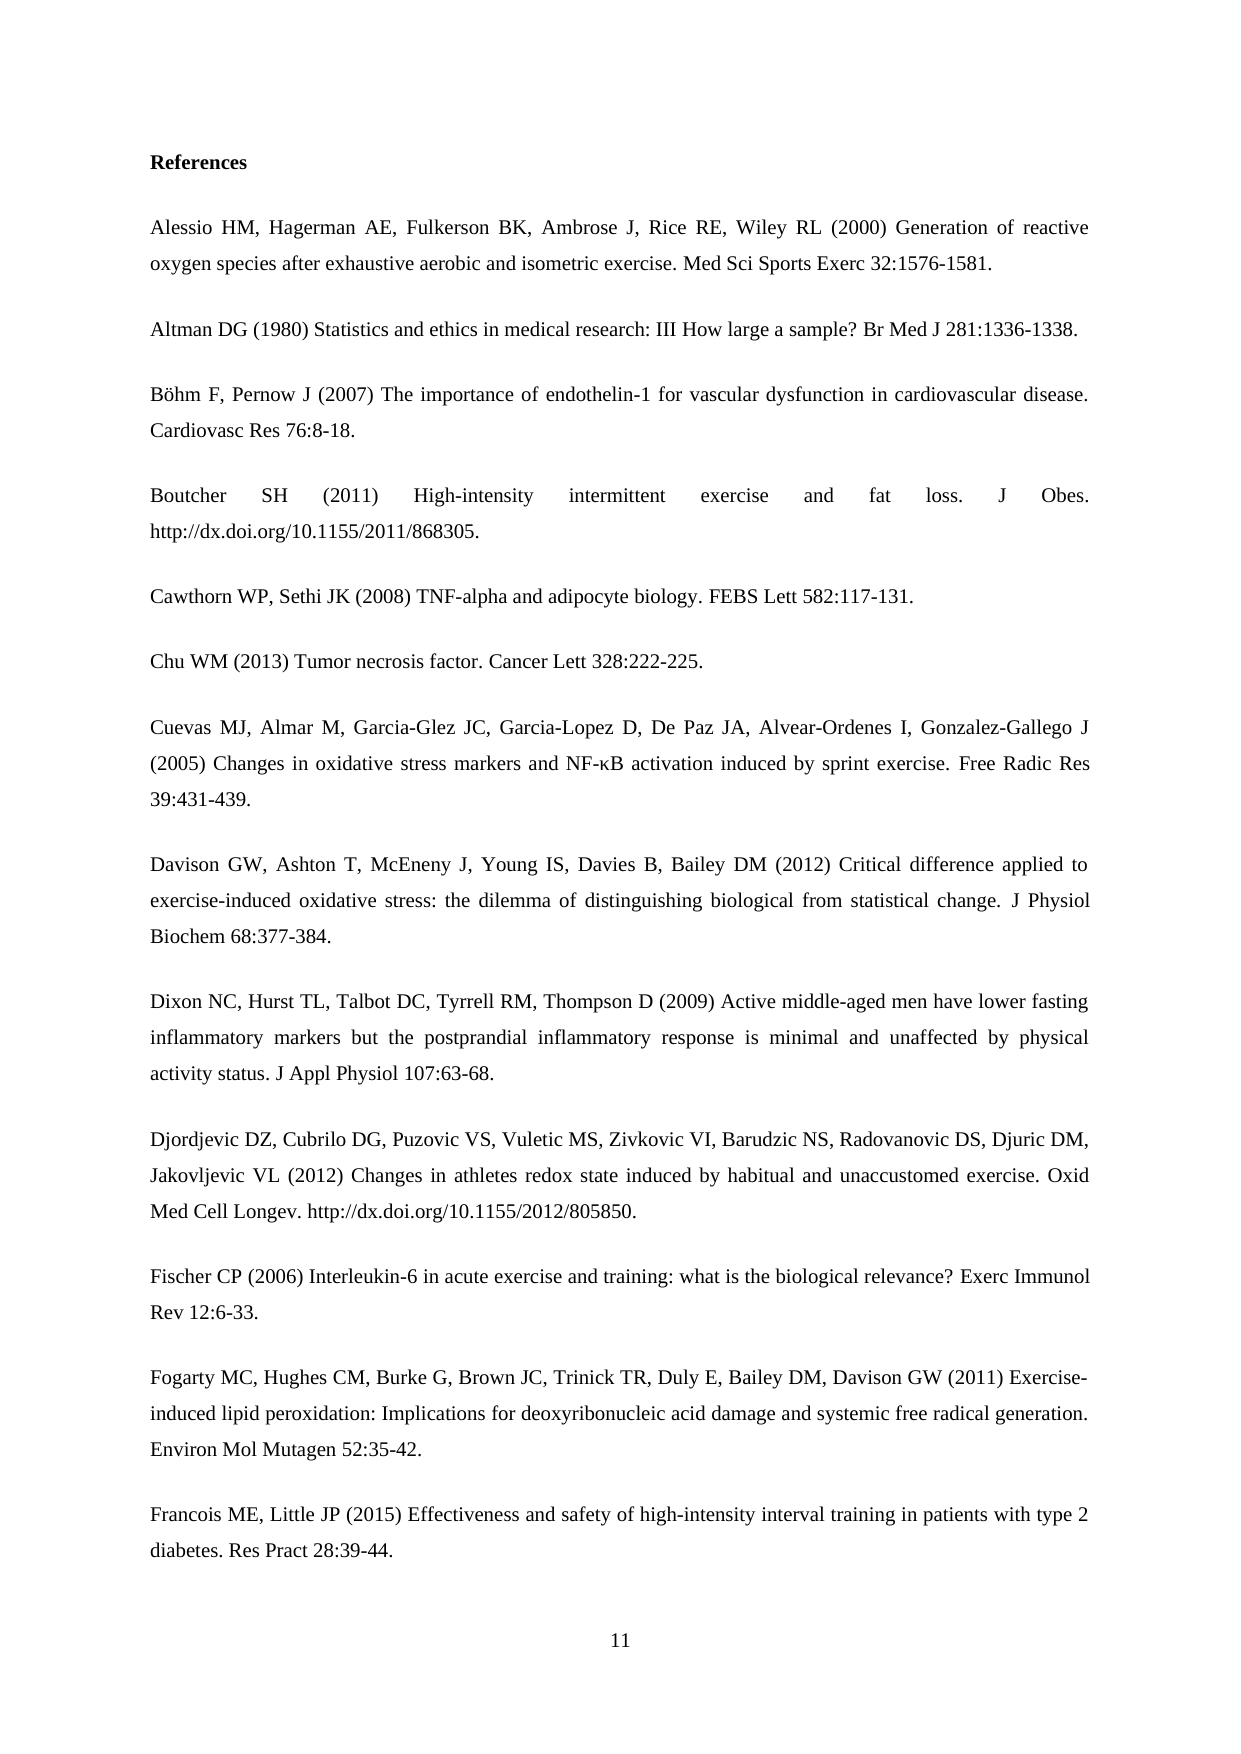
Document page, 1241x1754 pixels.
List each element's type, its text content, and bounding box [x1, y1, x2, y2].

text Chu WM (2013) Tumor necrosis factor. Cancer Lett 328:222-225. [150, 649, 1090, 673]
text Altman DG (1980) Statistics and ethics in medical research: III How large a sample? Br Med J 281:1336-1338. [150, 316, 1090, 341]
text Davison GW, Ashton T, McEneny J, Young IS, Davies B, Bailey DM (2012) Critical difference applied to exercise-induced oxidative stress: the dilemma of distinguishing biological from statistical change. J Physiol Biochem 68:377-384. [150, 852, 1090, 948]
text Fischer CP (2006) Interleukin-6 in acute exercise and training: what is the biological relevance? Exerc Immunol Rev 12:6-33. [150, 1264, 1090, 1324]
text Cawthorn WP, Sethi JK (2008) TNF-alpha and adipocyte biology. FEBS Lett 582:117-131. [150, 584, 1090, 608]
text Dixon NC, Hurst TL, Talbot DC, Tyrrell RM, Thompson D (2009) Active middle-aged men have lower fasting inflammatory markers but the postprandial inflammatory response is minimal and unaffected by physical activity status. J Appl Physiol 107:63-68. [150, 989, 1090, 1085]
text Fogarty MC, Hughes CM, Burke G, Brown JC, Trinick TR, Duly E, Bailey DM, Davison GW (2011) Exercise-induced lipid peroxidation: Implications for deoxyribonucleic acid damage and systemic free radical generation. Environ Mol Mutagen 52:35-42. [150, 1365, 1090, 1461]
text Boutcher SH (2011) High-intensity intermittent exercise and fat loss. J Obes. http://dx.doi.org/10.1155/2011/868305. [150, 483, 1090, 543]
text Cuevas MJ, Almar M, Garcia-Glez JC, Garcia-Lopez D, De Paz JA, Alvear-Ordenes I, Gonzalez-Gallego J (2005) Changes in oxidative stress markers and NF-κB activation induced by sprint exercise. Free Radic Res 39:431-439. [150, 714, 1090, 811]
text Francois ME, Little JP (2015) Effectiveness and safety of high-intensity interval training in patients with type 2 diabetes. Res Pract 28:39-44. [150, 1502, 1090, 1562]
text Djordjevic DZ, Cubrilo DG, Puzovic VS, Vuletic MS, Zivkovic VI, Barudzic NS, Radovanovic DS, Djuric DM, Jakovljevic VL (2012) Changes in athletes redox state induced by habitual and unaccustomed exercise. Oxid Med Cell Longev. http://dx.doi.org/10.1155/2012/805850. [150, 1126, 1090, 1223]
text References [150, 150, 1090, 174]
text Alessio HM, Hagerman AE, Fulkerson BK, Ambrose J, Rice RE, Wiley RL (2000) Generation of reactive oxygen species after exhaustive aerobic and isometric exercise. Med Sci Sports Exerc 32:1576-1581. [150, 215, 1090, 275]
text Böhm F, Pernow J (2007) The importance of endothelin-1 for vascular dysfunction in cardiovascular disease. Cardiovasc Res 76:8-18. [150, 382, 1090, 442]
